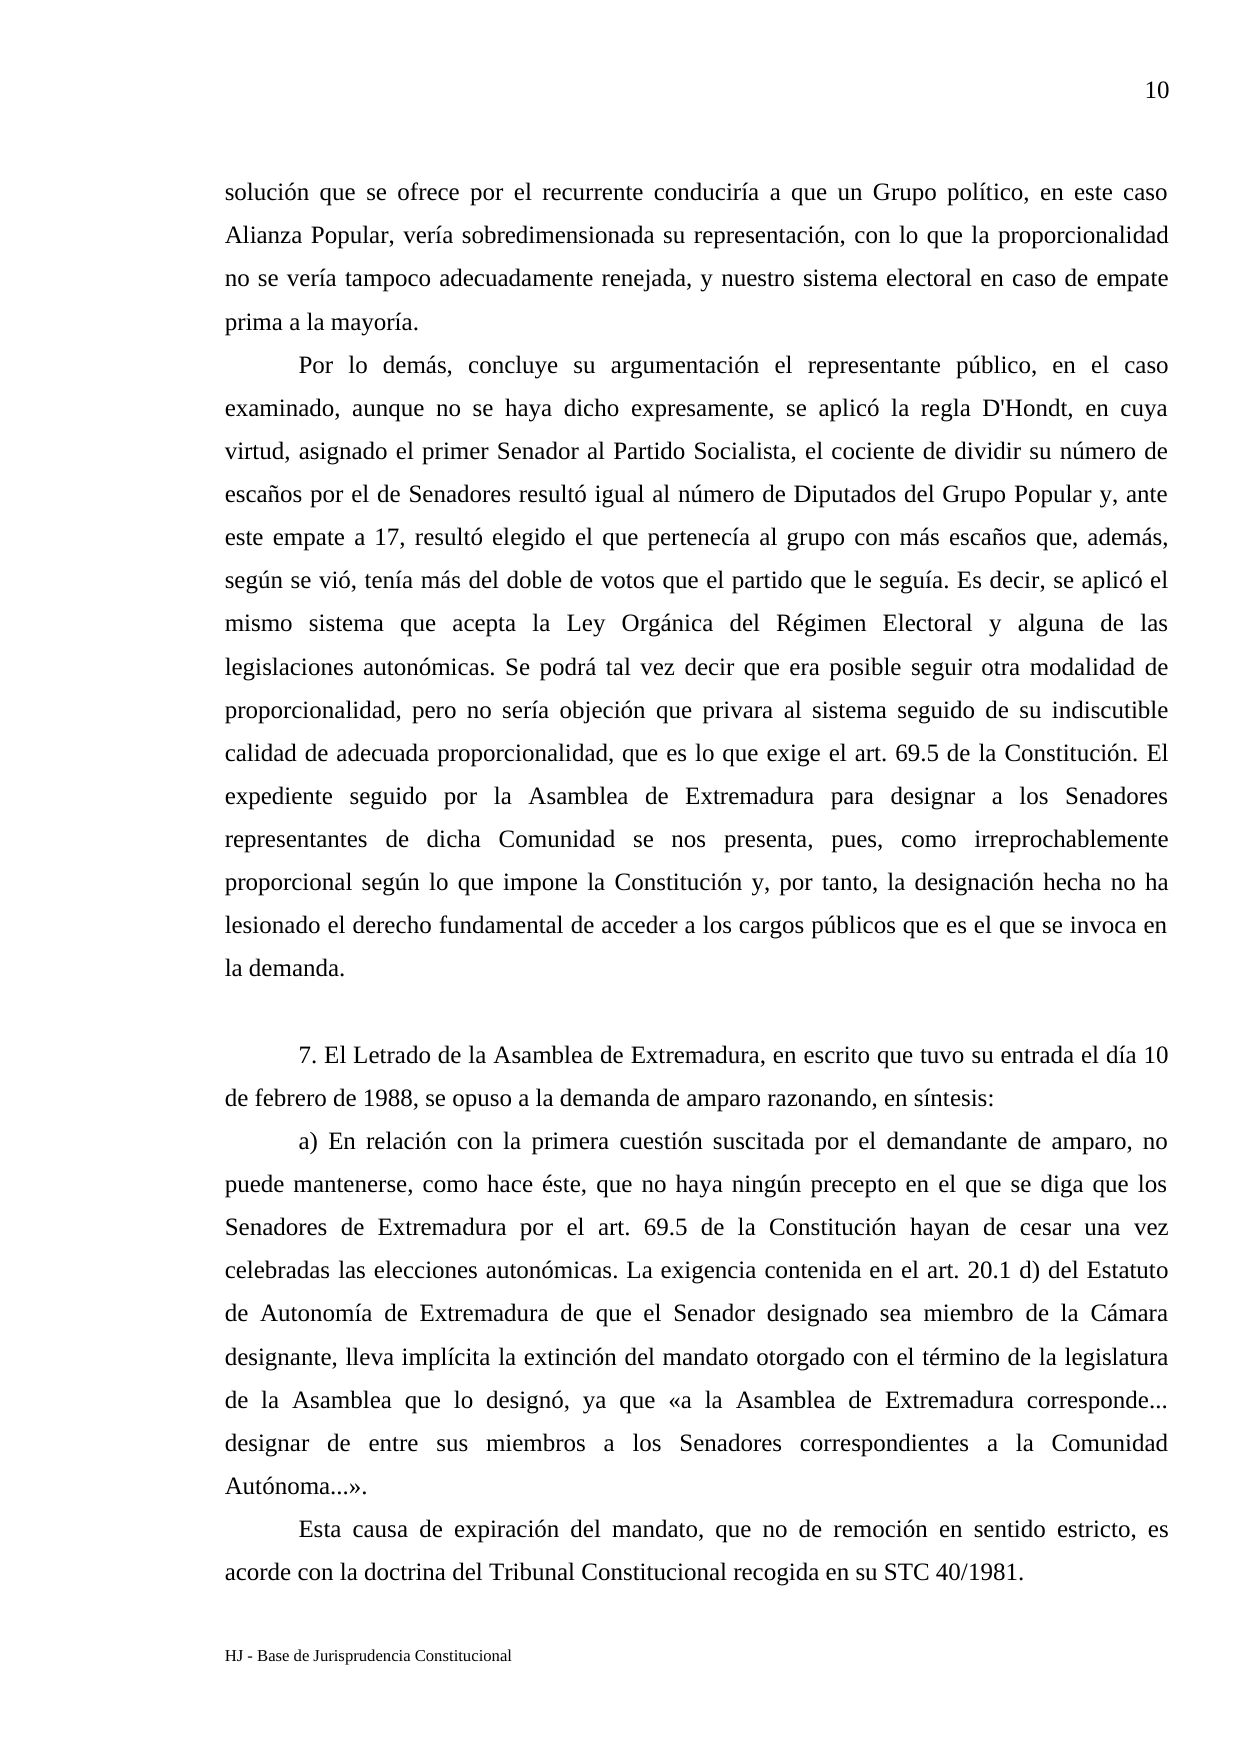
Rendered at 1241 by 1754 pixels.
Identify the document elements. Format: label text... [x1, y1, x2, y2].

text Por lo demás, concluye su argumentación el representante público, en el caso examinado, aunque no se haya dicho expresamente, se aplicó la regla D'Hondt, en cuya virtud, asignado el primer Senador al Partido Socialista, el cociente de dividir su número de escaños por el de Senadores resultó igual al número de Diputados del Grupo Popular y, ante este empate a 17, resultó elegido el que pertenecía al grupo con más escaños que, además, según se vió, tenía más del doble de votos que el partido que le seguía. Es decir, se aplicó el mismo sistema que acepta la Ley Orgánica del Régimen Electoral y alguna de las legislaciones autonómicas. Se podrá tal vez decir que era posible seguir otra modalidad de proporcionalidad, pero no sería objeción que privara al sistema seguido de su indiscutible calidad de adecuada proporcionalidad, que es lo que exige el art. 69.5 de la Constitución. El expediente seguido por la Asamblea de Extremadura para designar a los Senadores representantes de dicha Comunidad se nos presenta, pues, como irreprochablemente proporcional según lo que impone la Constitución y, por tanto, la designación hecha no ha lesionado el derecho fundamental de acceder a los cargos públicos que es el que se invoca en la demanda. [224, 350, 1169, 982]
text Esta causa de expiración del mandato, que no de remoción en sentido estricto, es acorde con la doctrina del Tribunal Constitucional recogida en su STC 40/1981. [224, 1514, 1169, 1586]
text a) En relación con la primera cuestión suscitada por el demandante de amparo, no puede mantenerse, como hace éste, que no haya ningún precepto en el que se diga que los Senadores de Extremadura por el art. 69.5 de la Constitución hayan de cesar una vez celebradas las elecciones autonómicas. La exigencia contenida en el art. 20.1 d) del Estatuto de Autonomía de Extremadura de que el Senador designado sea miembro de la Cámara designante, lleva implícita la extinción del mandato otorgado con el término de la legislatura de la Asamblea que lo designó, ya que «a la Asamblea de Extremadura corresponde... designar de entre sus miembros a los Senadores correspondientes a la Comunidad Autónoma...». [224, 1126, 1169, 1500]
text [224, 177, 1169, 335]
text 7. El Letrado de la Asamblea de Extremadura, en escrito que tuvo su entrada el día 10 de febrero de 1988, se opuso a la demanda de amparo razonando, en síntesis: [224, 1040, 1169, 1112]
